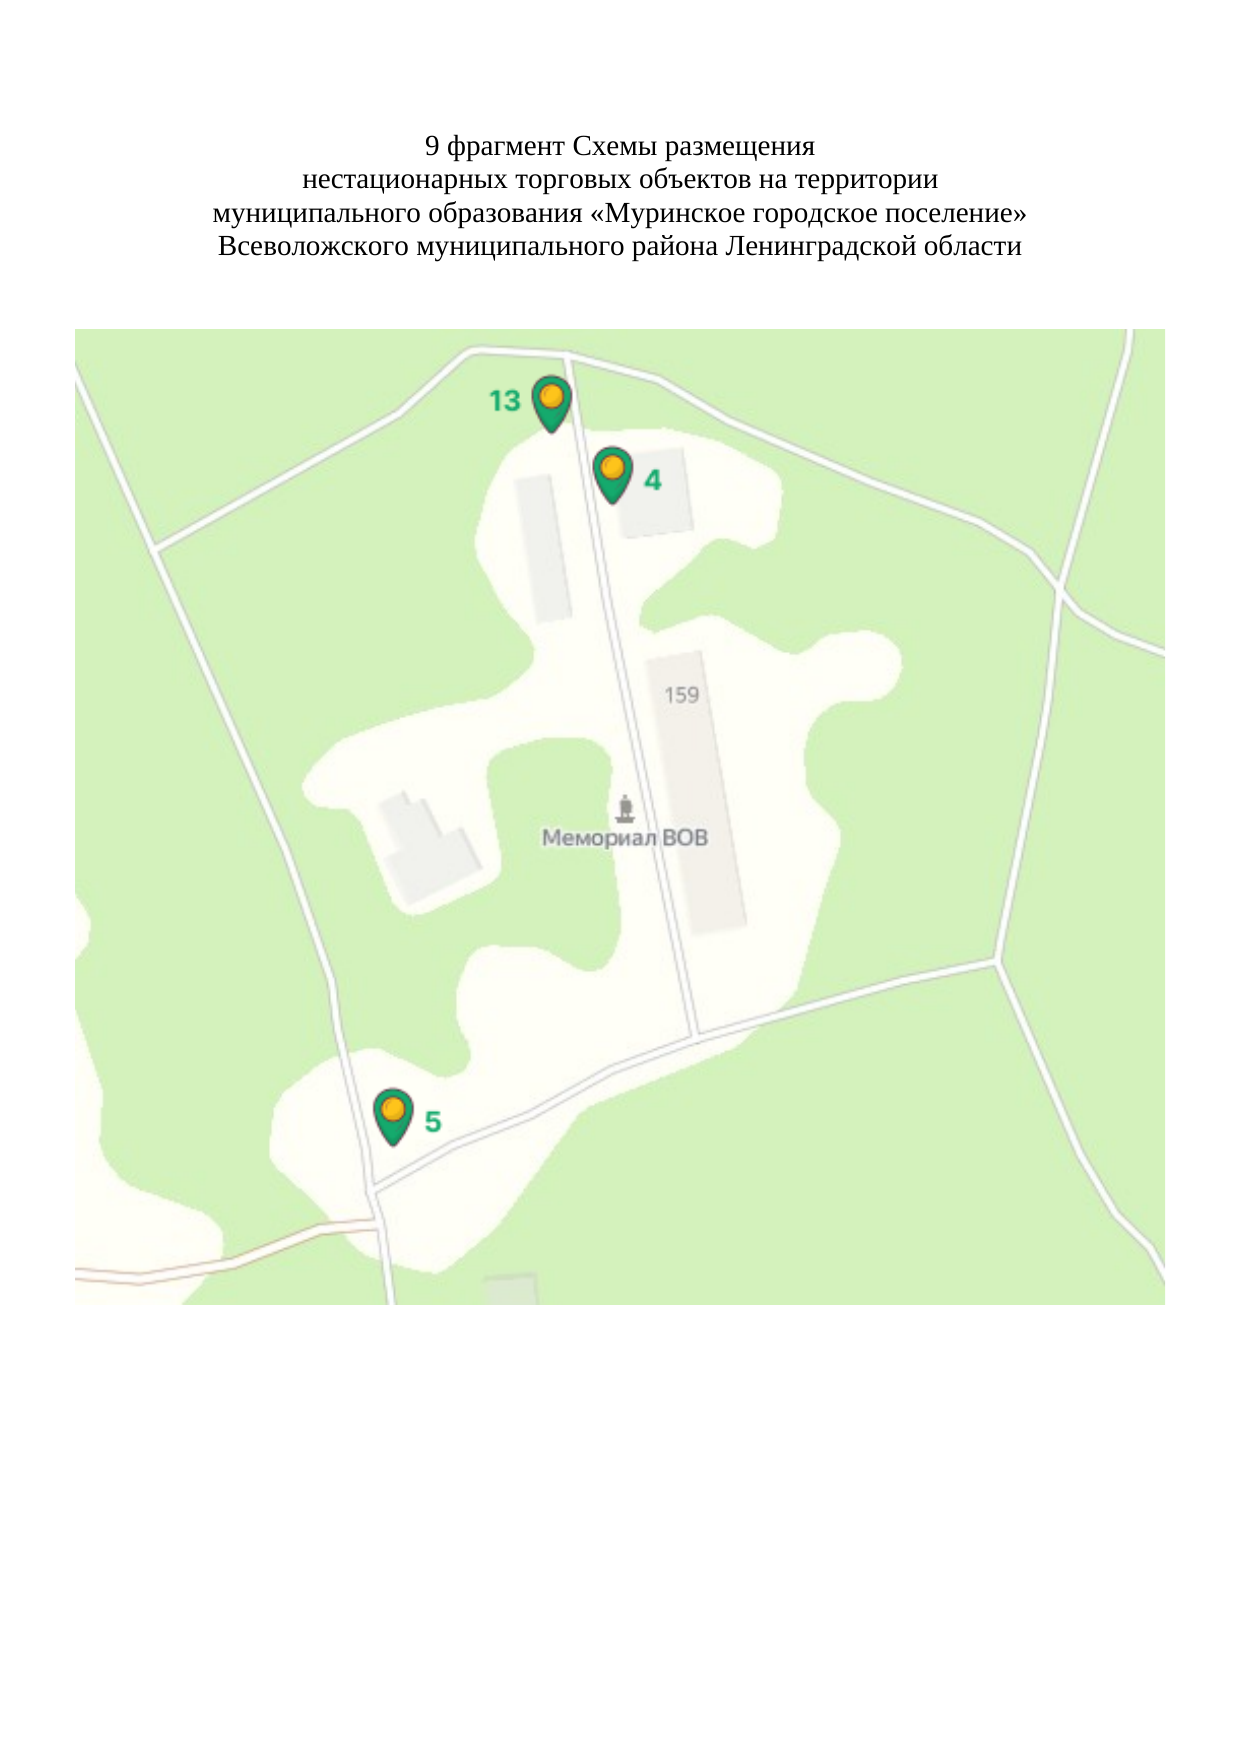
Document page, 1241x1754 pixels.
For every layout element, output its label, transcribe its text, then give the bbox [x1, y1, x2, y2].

text нестационарных торговых объектов на территории [75, 161, 1165, 195]
picture [75, 329, 1166, 1305]
text 9 фрагмент Схемы размещения [75, 128, 1165, 161]
text Всеволожского муниципального района Ленинградской области [75, 228, 1165, 262]
text муниципального образования «Муринское городское поселение» [75, 195, 1165, 228]
